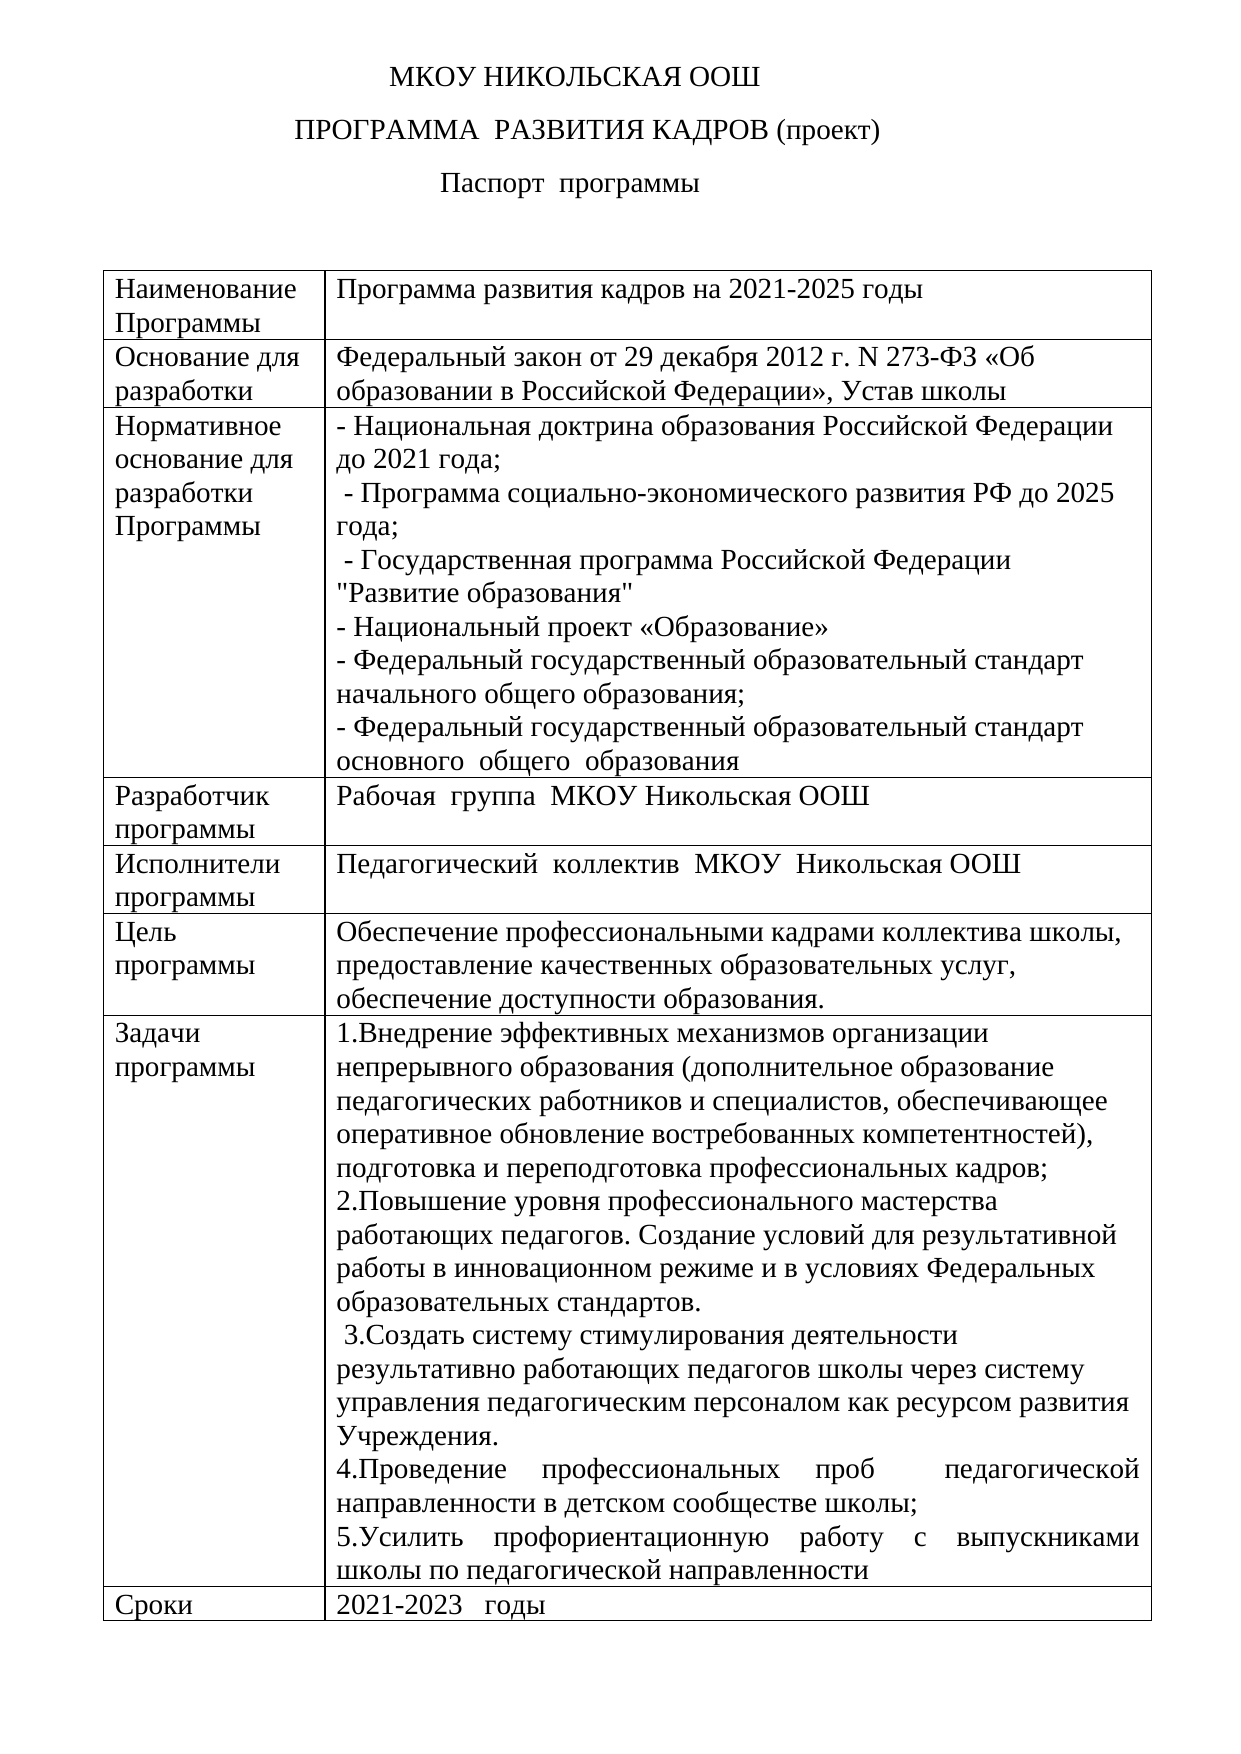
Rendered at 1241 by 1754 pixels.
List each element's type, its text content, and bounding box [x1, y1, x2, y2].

table_cell Цель программы [104, 914, 324, 1014]
text ПРОГРАММА РАЗВИТИЯ КАДРОВ (проект) [192, 112, 1152, 146]
table_header Наименование Программы [104, 271, 324, 338]
table_cell Задачи программы [104, 1016, 324, 1586]
table_cell Нормативное основание для разработки Программы [104, 408, 324, 777]
table_cell Разработчик программы [104, 778, 324, 845]
table_cell Исполнители программы [104, 846, 324, 913]
text МКОУ НИКОЛЬСКАЯ ООШ [192, 59, 1152, 93]
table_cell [104, 1587, 324, 1620]
table_cell - Национальная доктрина образования Российской Федерации до 2021 года; - Программа социально-экономического развития РФ до 2025 года; - Государственная программа Российской Федерации "Развитие образования" - Национальный проект «Образование» - Федеральный государственный образовательный стандарт начального общего образования; - Федеральный государственный образовательный стандарт основного общего образования [326, 408, 1151, 777]
table_cell Рабочая группа МКОУ Никольская ООШ [326, 778, 1151, 845]
table_cell Основание для разработки [104, 340, 324, 407]
table_cell 2021-2023 годы [326, 1587, 1151, 1620]
table_cell Педагогический коллектив МКОУ Никольская ООШ [326, 846, 1151, 913]
text Паспорт программы [192, 165, 1152, 198]
table_cell Обеспечение профессиональными кадрами коллектива школы, предоставление качественных образовательных услуг, обеспечение доступности образования. [326, 914, 1151, 1014]
table_header Программа развития кадров на 2021-2025 годы [326, 271, 1151, 338]
table_cell Федеральный закон от 29 декабря 2012 г. N 273-ФЗ «Об образовании в Российской Федерации», Устав школы [326, 340, 1151, 407]
table_cell 1.Внедрение эффективных механизмов организации непрерывного образования (дополнительное образование педагогических работников и специалистов, обеспечивающее оперативное обновление востребованных компетентностей), подготовка и переподготовка профессиональных кадров; 2.Повышение уровня профессионального мастерства работающих педагогов. Создание условий для результативной работы в инновационном режиме и в условиях Федеральных образовательных стандартов. 3.Создать систему стимулирования деятельности результативно работающих педагогов школы через систему управления педагогическим персоналом как ресурсом развития Учреждения. 4.Проведение профессиональных проб педагогической направленности в детском сообществе школы; 5.Усилить профориентационную работу с выпускниками школы по педагогической направленности [326, 1016, 1151, 1586]
